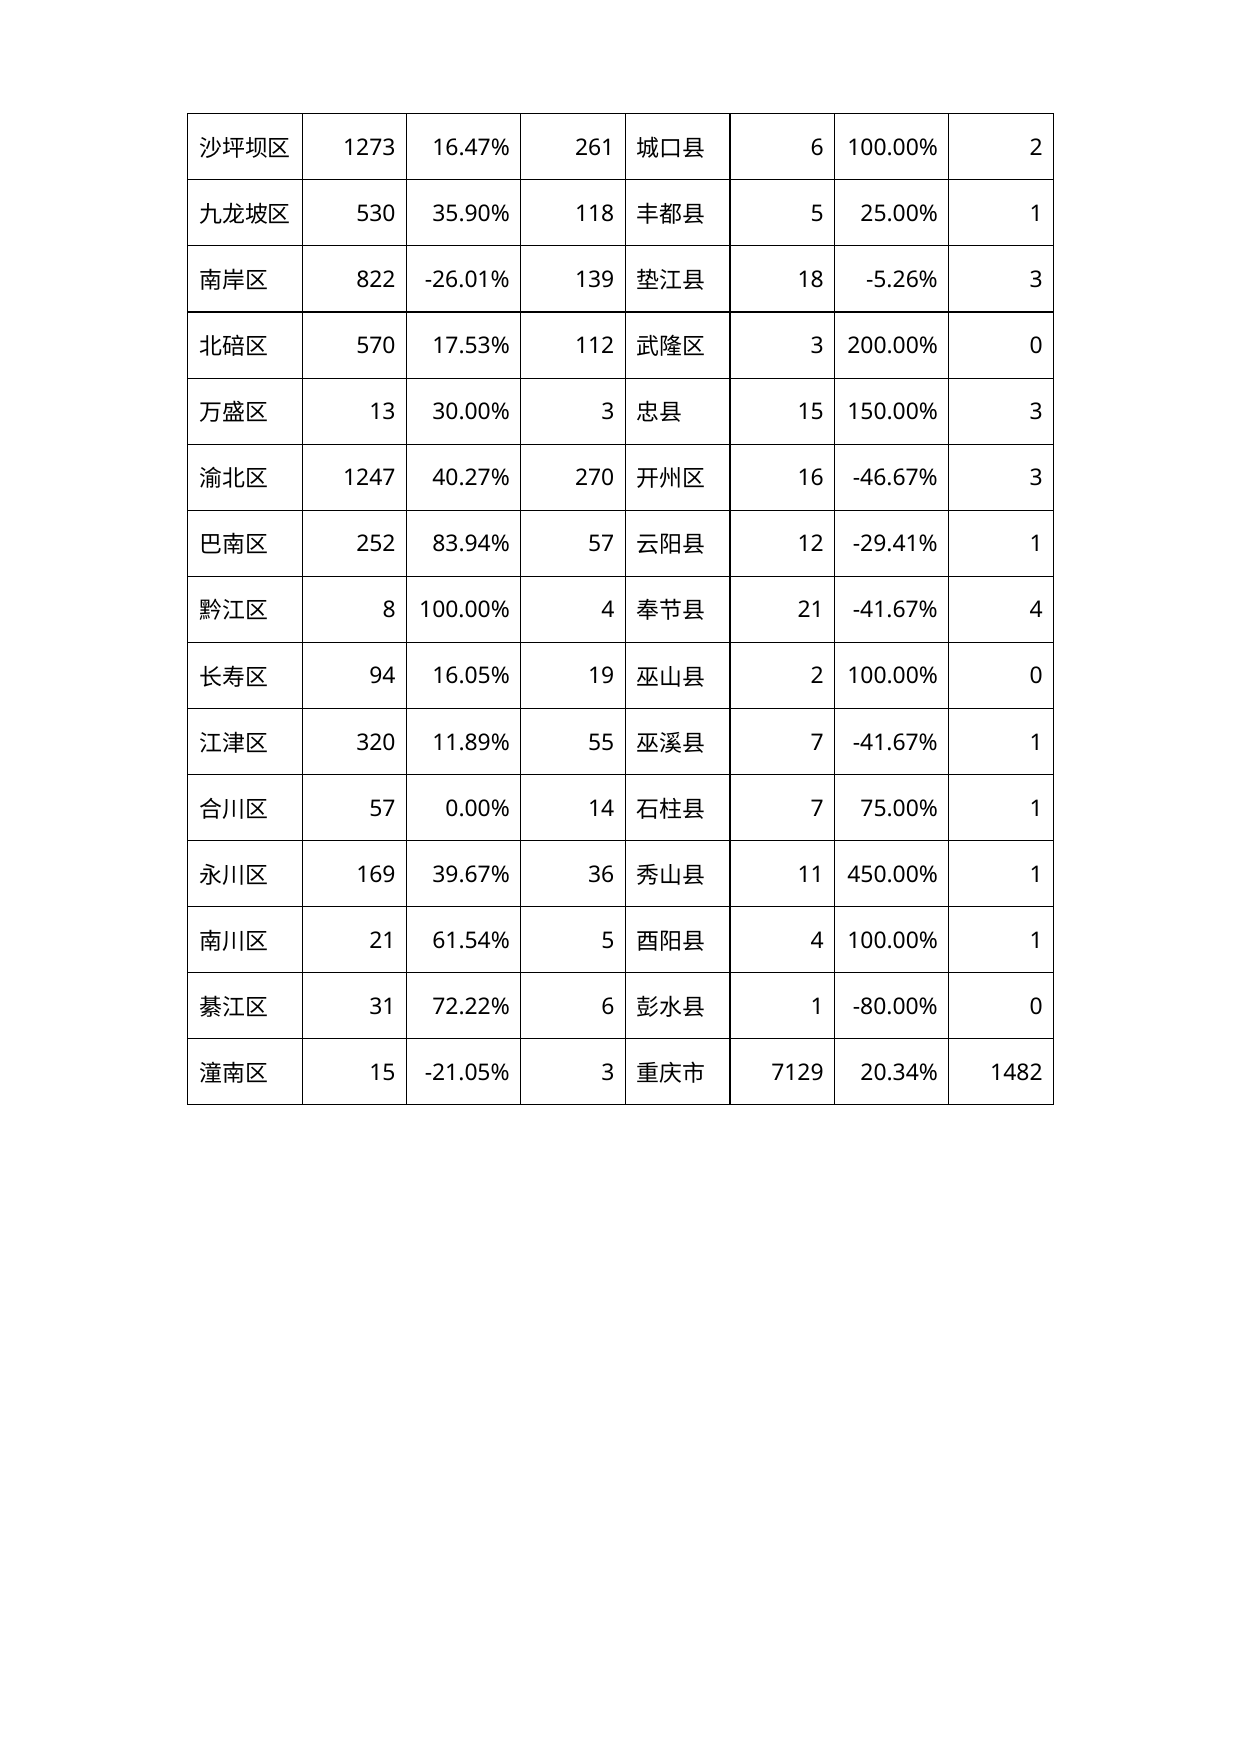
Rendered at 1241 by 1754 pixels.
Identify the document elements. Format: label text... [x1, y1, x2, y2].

table_cell 35.90% [407, 180, 520, 245]
table_cell 261 [521, 114, 625, 179]
table_cell -21.05% [407, 1039, 520, 1104]
table_cell 酉阳县 [626, 907, 729, 972]
table_cell 16.05% [407, 643, 520, 708]
table_cell 21 [303, 907, 406, 972]
table_cell 开州区 [626, 445, 729, 509]
table_cell 112 [521, 313, 625, 377]
table_cell 南川区 [188, 907, 302, 972]
table_cell 7 [731, 709, 834, 774]
table_cell 5 [521, 907, 625, 972]
table_cell 4 [731, 907, 834, 972]
table_cell 57 [521, 511, 625, 576]
table_cell 25.00% [835, 180, 948, 245]
table_cell -41.67% [835, 577, 948, 642]
table_cell 丰都县 [626, 180, 729, 245]
table_cell 巫山县 [626, 643, 729, 708]
table_cell 城口县 [626, 114, 729, 179]
table_cell 150.00% [835, 379, 948, 443]
table_cell 12 [731, 511, 834, 576]
table_cell 31 [303, 973, 406, 1038]
table_cell 6 [521, 973, 625, 1038]
table_cell 450.00% [835, 841, 948, 906]
table_cell 0 [949, 973, 1053, 1038]
table_cell 1 [949, 775, 1053, 840]
table_cell 0 [949, 643, 1053, 708]
table_cell 270 [521, 445, 625, 509]
table_cell 530 [303, 180, 406, 245]
table_cell 11 [731, 841, 834, 906]
table_cell 1 [731, 973, 834, 1038]
table_cell 1 [949, 907, 1053, 972]
table_cell 永川区 [188, 841, 302, 906]
table_cell 5 [731, 180, 834, 245]
table_cell 7 [731, 775, 834, 840]
table_cell 15 [303, 1039, 406, 1104]
table_cell 100.00% [835, 643, 948, 708]
table_cell 江津区 [188, 709, 302, 774]
table_cell 彭水县 [626, 973, 729, 1038]
table_cell 长寿区 [188, 643, 302, 708]
table_cell 15 [731, 379, 834, 443]
table_cell 252 [303, 511, 406, 576]
table_cell -26.01% [407, 246, 520, 311]
table_cell 1247 [303, 445, 406, 509]
table_cell 39.67% [407, 841, 520, 906]
table_cell 18 [731, 246, 834, 311]
table_cell -41.67% [835, 709, 948, 774]
table_cell 822 [303, 246, 406, 311]
table_cell 武隆区 [626, 313, 729, 377]
table_cell 巴南区 [188, 511, 302, 576]
table_cell 黔江区 [188, 577, 302, 642]
table_cell 石柱县 [626, 775, 729, 840]
table_cell 13 [303, 379, 406, 443]
table_cell 重庆市 [626, 1039, 729, 1104]
table_cell 118 [521, 180, 625, 245]
table_cell 潼南区 [188, 1039, 302, 1104]
table_cell 169 [303, 841, 406, 906]
table_cell 200.00% [835, 313, 948, 377]
table_cell 0 [949, 313, 1053, 377]
table_cell 0.00% [407, 775, 520, 840]
table_cell 九龙坡区 [188, 180, 302, 245]
table_cell 垫江县 [626, 246, 729, 311]
table_cell 3 [731, 313, 834, 377]
table_cell 72.22% [407, 973, 520, 1038]
table_cell 3 [949, 379, 1053, 443]
table_cell 570 [303, 313, 406, 377]
table_cell 7129 [731, 1039, 834, 1104]
table_cell 渝北区 [188, 445, 302, 509]
table_cell 83.94% [407, 511, 520, 576]
table_cell 19 [521, 643, 625, 708]
table_cell 57 [303, 775, 406, 840]
table_cell 21 [731, 577, 834, 642]
table_cell 100.00% [407, 577, 520, 642]
table_cell 6 [731, 114, 834, 179]
table_cell 36 [521, 841, 625, 906]
table_cell 16 [731, 445, 834, 509]
table_cell -80.00% [835, 973, 948, 1038]
table_cell -5.26% [835, 246, 948, 311]
table_cell 2 [949, 114, 1053, 179]
table_cell 30.00% [407, 379, 520, 443]
table_cell 1273 [303, 114, 406, 179]
table_cell 16.47% [407, 114, 520, 179]
table_cell 1 [949, 180, 1053, 245]
table_cell 沙坪坝区 [188, 114, 302, 179]
table_cell 奉节县 [626, 577, 729, 642]
table_cell 75.00% [835, 775, 948, 840]
table_cell 合川区 [188, 775, 302, 840]
table_cell 8 [303, 577, 406, 642]
table_cell 100.00% [835, 114, 948, 179]
table_cell 綦江区 [188, 973, 302, 1038]
table_cell 17.53% [407, 313, 520, 377]
table_cell 南岸区 [188, 246, 302, 311]
table_cell 100.00% [835, 907, 948, 972]
table_cell 139 [521, 246, 625, 311]
table_cell 14 [521, 775, 625, 840]
table_cell 11.89% [407, 709, 520, 774]
table_cell 320 [303, 709, 406, 774]
table_cell 3 [521, 379, 625, 443]
table_cell 55 [521, 709, 625, 774]
table_cell 秀山县 [626, 841, 729, 906]
table_cell 3 [949, 246, 1053, 311]
table_cell 3 [949, 445, 1053, 509]
table_cell 1 [949, 841, 1053, 906]
table_cell 20.34% [835, 1039, 948, 1104]
table_cell 1 [949, 709, 1053, 774]
table_cell 云阳县 [626, 511, 729, 576]
table_cell 巫溪县 [626, 709, 729, 774]
table_cell 北碚区 [188, 313, 302, 377]
table_cell 2 [731, 643, 834, 708]
table_cell 94 [303, 643, 406, 708]
table_cell 1482 [949, 1039, 1053, 1104]
table_cell -46.67% [835, 445, 948, 509]
table_cell 万盛区 [188, 379, 302, 443]
table_cell 忠县 [626, 379, 729, 443]
table_cell 1 [949, 511, 1053, 576]
table_cell 40.27% [407, 445, 520, 509]
table_cell 4 [949, 577, 1053, 642]
table_cell 4 [521, 577, 625, 642]
table_cell 61.54% [407, 907, 520, 972]
table_cell -29.41% [835, 511, 948, 576]
table_cell 3 [521, 1039, 625, 1104]
